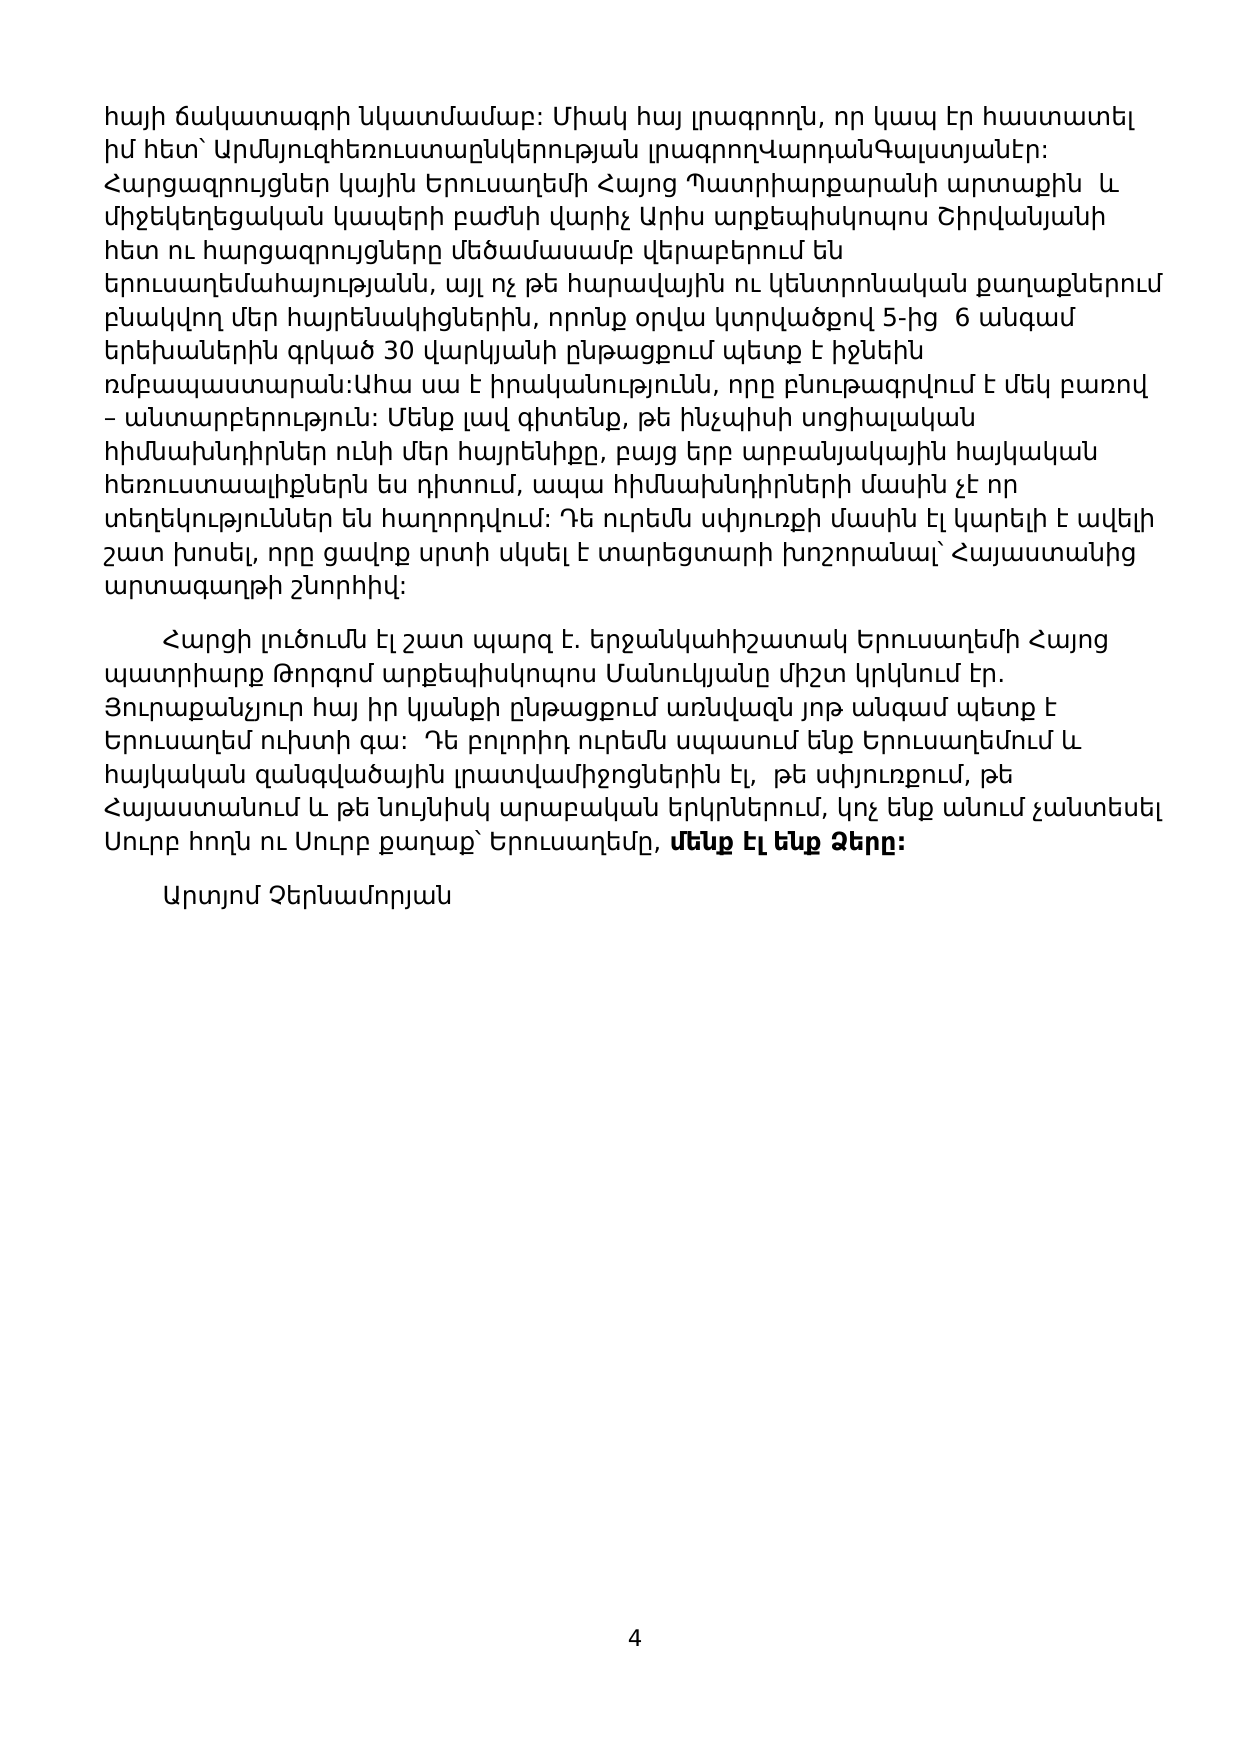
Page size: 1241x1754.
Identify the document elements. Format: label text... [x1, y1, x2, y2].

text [103, 102, 1167, 601]
text Արտյոմ Չերնամորյան [103, 881, 1167, 911]
text Հարցի լուծումն էլ շատ պարզ է. երջանկահիշատակ Երուսաղեմի Հայոց պատրիարք Թորգոմ արքեպիսկոպոս Մանուկյանը միշտ կրկնում էր. Յուրաքանչյուր հայ իր կյանքի ընթացքում առնվազն յոթ անգամ պետք է Երուսաղեմ ուխտի գա: Դե բոլորիդ ուրեմն սպասում ենք Երուսաղեմում և հայկական զանգվածային լրատվամիջոցներին էլ, թե սփյուռքում, թե Հայաստանում և թե նույնիսկ արաբական երկրներում, կոչ ենք անում չանտեսել Սուրբ հողն ու Սուրբ քաղաք՝ Երուսաղեմը, մենք էլ ենք Ձերը: [103, 626, 1167, 856]
